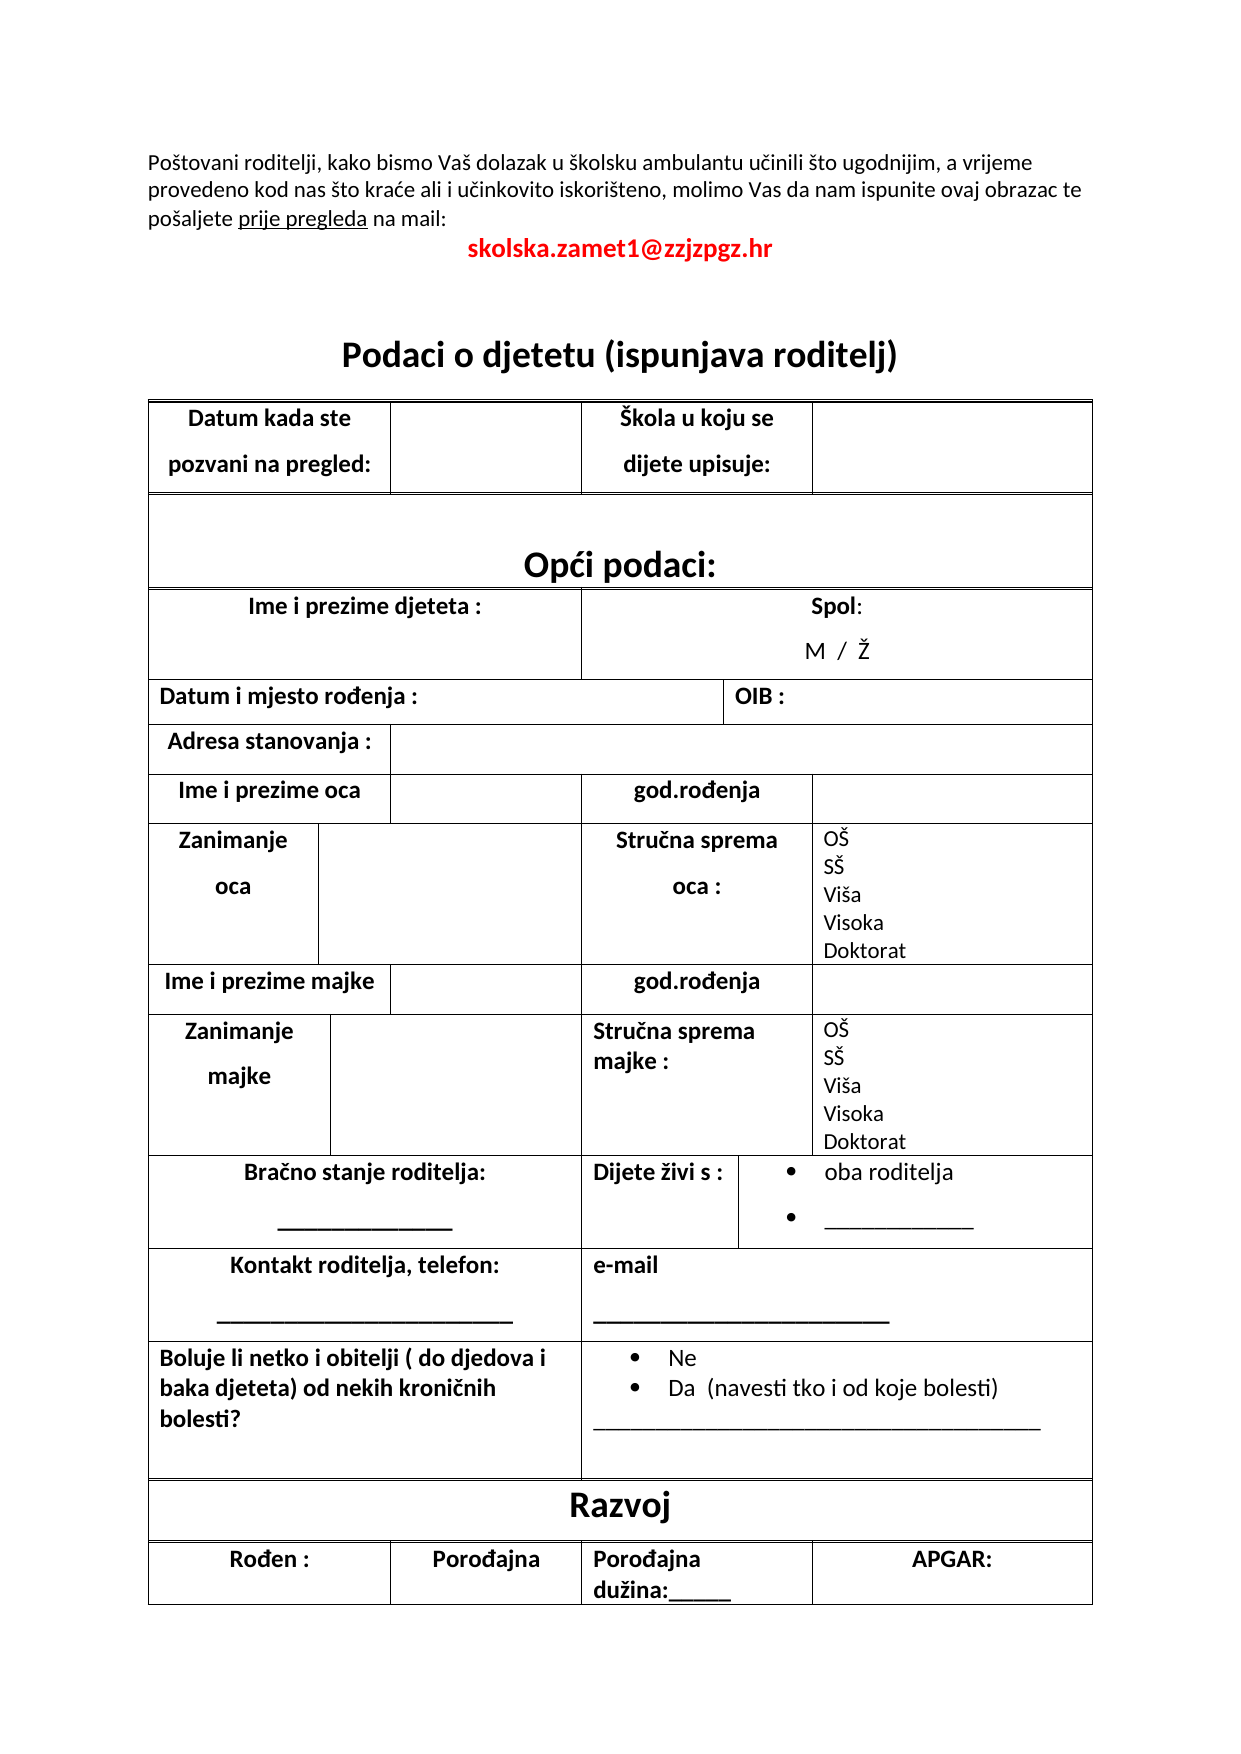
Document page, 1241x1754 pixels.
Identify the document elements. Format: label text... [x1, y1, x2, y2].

table_cell Razvoj [149, 1481, 1092, 1540]
table_cell Ime i prezime djeteta : [149, 590, 581, 679]
table_cell Kontakt roditelja, telefon: ______________________ [149, 1249, 581, 1341]
table_cell Stručna sprema oca : [582, 824, 812, 964]
table_cell Zanimanje oca [149, 824, 318, 964]
table_cell [319, 824, 581, 964]
table_cell god.rođenja [582, 775, 812, 823]
table_cell Stručna sprema majke : [582, 1015, 812, 1155]
table_cell Spol: M / Ž [582, 590, 1092, 679]
table_cell Dijete živi s : [582, 1156, 738, 1248]
table_cell [391, 965, 581, 1014]
table_header [391, 403, 581, 492]
table_cell Zanimanje majke [149, 1015, 330, 1155]
table_cell Ime i prezime oca [149, 775, 390, 823]
table_cell Adresa stanovanja : [149, 725, 390, 773]
table_cell Opći podaci: [149, 495, 1092, 587]
table_cell OŠ SŠ Viša Visoka Doktorat [813, 824, 1092, 964]
text Podaci o djetetu (ispunjava roditelj) [148, 331, 1093, 376]
table_cell god.rođenja [582, 965, 812, 1014]
table_cell OŠ SŠ Viša Visoka Doktorat [813, 1015, 1092, 1155]
table_cell [813, 775, 1092, 823]
table_cell Boluje li netko i obitelji ( do djedova i baka djeteta) od nekih kroničnih bolesti? [149, 1342, 581, 1478]
text skolska.zamet1@zzjzpgz.hr [148, 232, 1093, 265]
table_cell oba roditelja ____________ [739, 1156, 1092, 1248]
table_header Datum kada ste pozvani na pregled: [149, 403, 390, 492]
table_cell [149, 1543, 390, 1604]
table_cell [582, 1543, 812, 1604]
table_header Škola u koju se dijete upisuje: [582, 403, 812, 492]
table_cell Bračno stanje roditelja: _____________ [149, 1156, 581, 1248]
table_cell [391, 775, 581, 823]
table_cell Ime i prezime majke [149, 965, 390, 1014]
table_cell APGAR: _________ [813, 1543, 1092, 1604]
text Poštovani roditelji, kako bismo Vaš dolazak u školsku ambulantu učinili što ugodnijim, a vrijeme provedeno kod nas što kraće ali i učinkovito iskorišteno, molimo Vas da nam ispunite ovaj obrazac te pošaljete prije pregleda na mail: [148, 148, 1093, 232]
table_cell OIB : [724, 680, 1092, 724]
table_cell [391, 1543, 581, 1604]
table_cell [391, 725, 1092, 773]
table_header [813, 403, 1092, 492]
table_cell [813, 965, 1092, 1014]
table_cell e-mail ______________________ [582, 1249, 1092, 1341]
table_cell Ne Da (navesti tko i od koje bolesti) ____________________________________ [582, 1342, 1092, 1478]
table_cell [331, 1015, 581, 1155]
table_cell Datum i mjesto rođenja : [149, 680, 723, 724]
